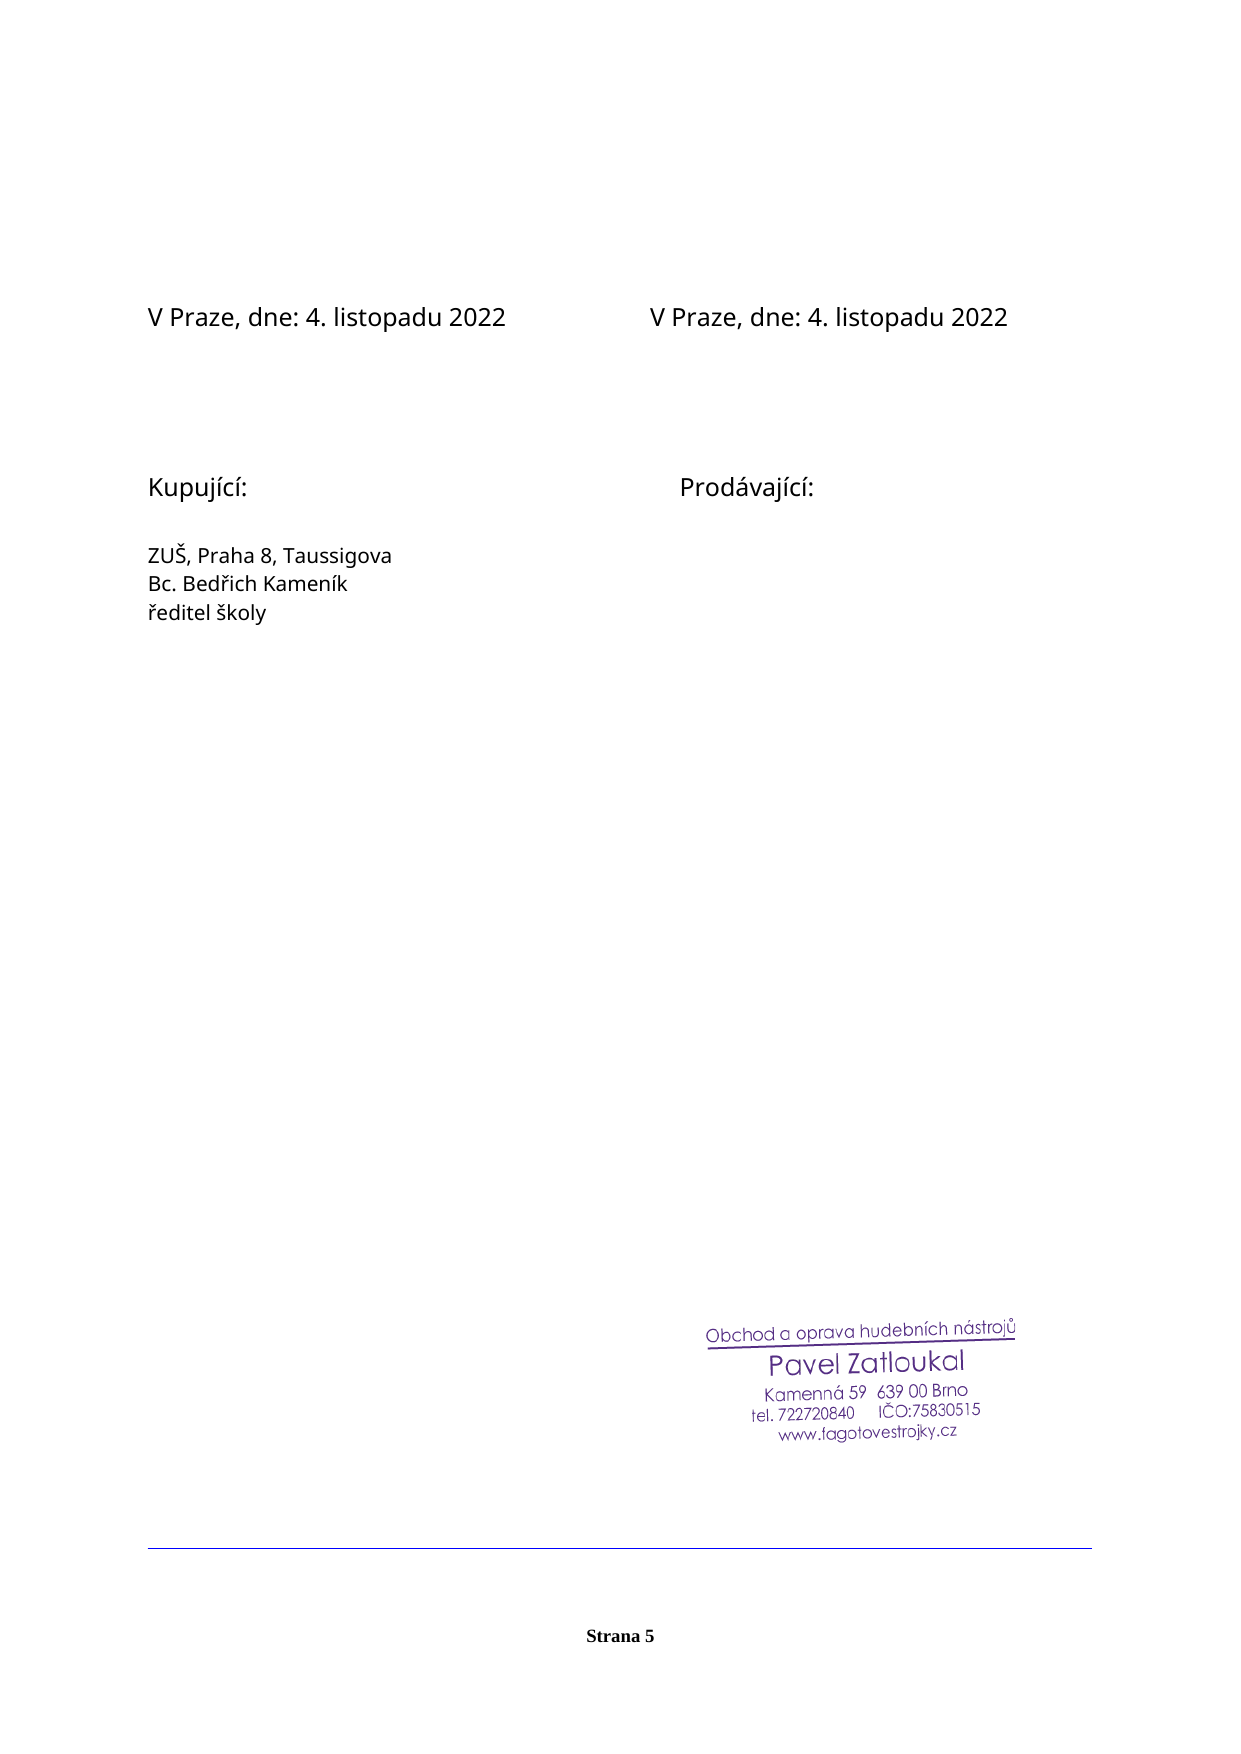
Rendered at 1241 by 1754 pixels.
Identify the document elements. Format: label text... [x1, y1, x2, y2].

text V Praze, dne: 4. listopadu 2022 V Praze, dne: 4. listopadu 2022 [148, 300, 1092, 334]
text ředitel školy [148, 598, 1092, 626]
text Kupující: Prodávající: [148, 469, 1092, 504]
picture [705, 1317, 1016, 1445]
text Bc. Bedřich Kameník [148, 569, 1092, 598]
text ZUŠ, Praha 8, Taussigova [148, 541, 1092, 569]
